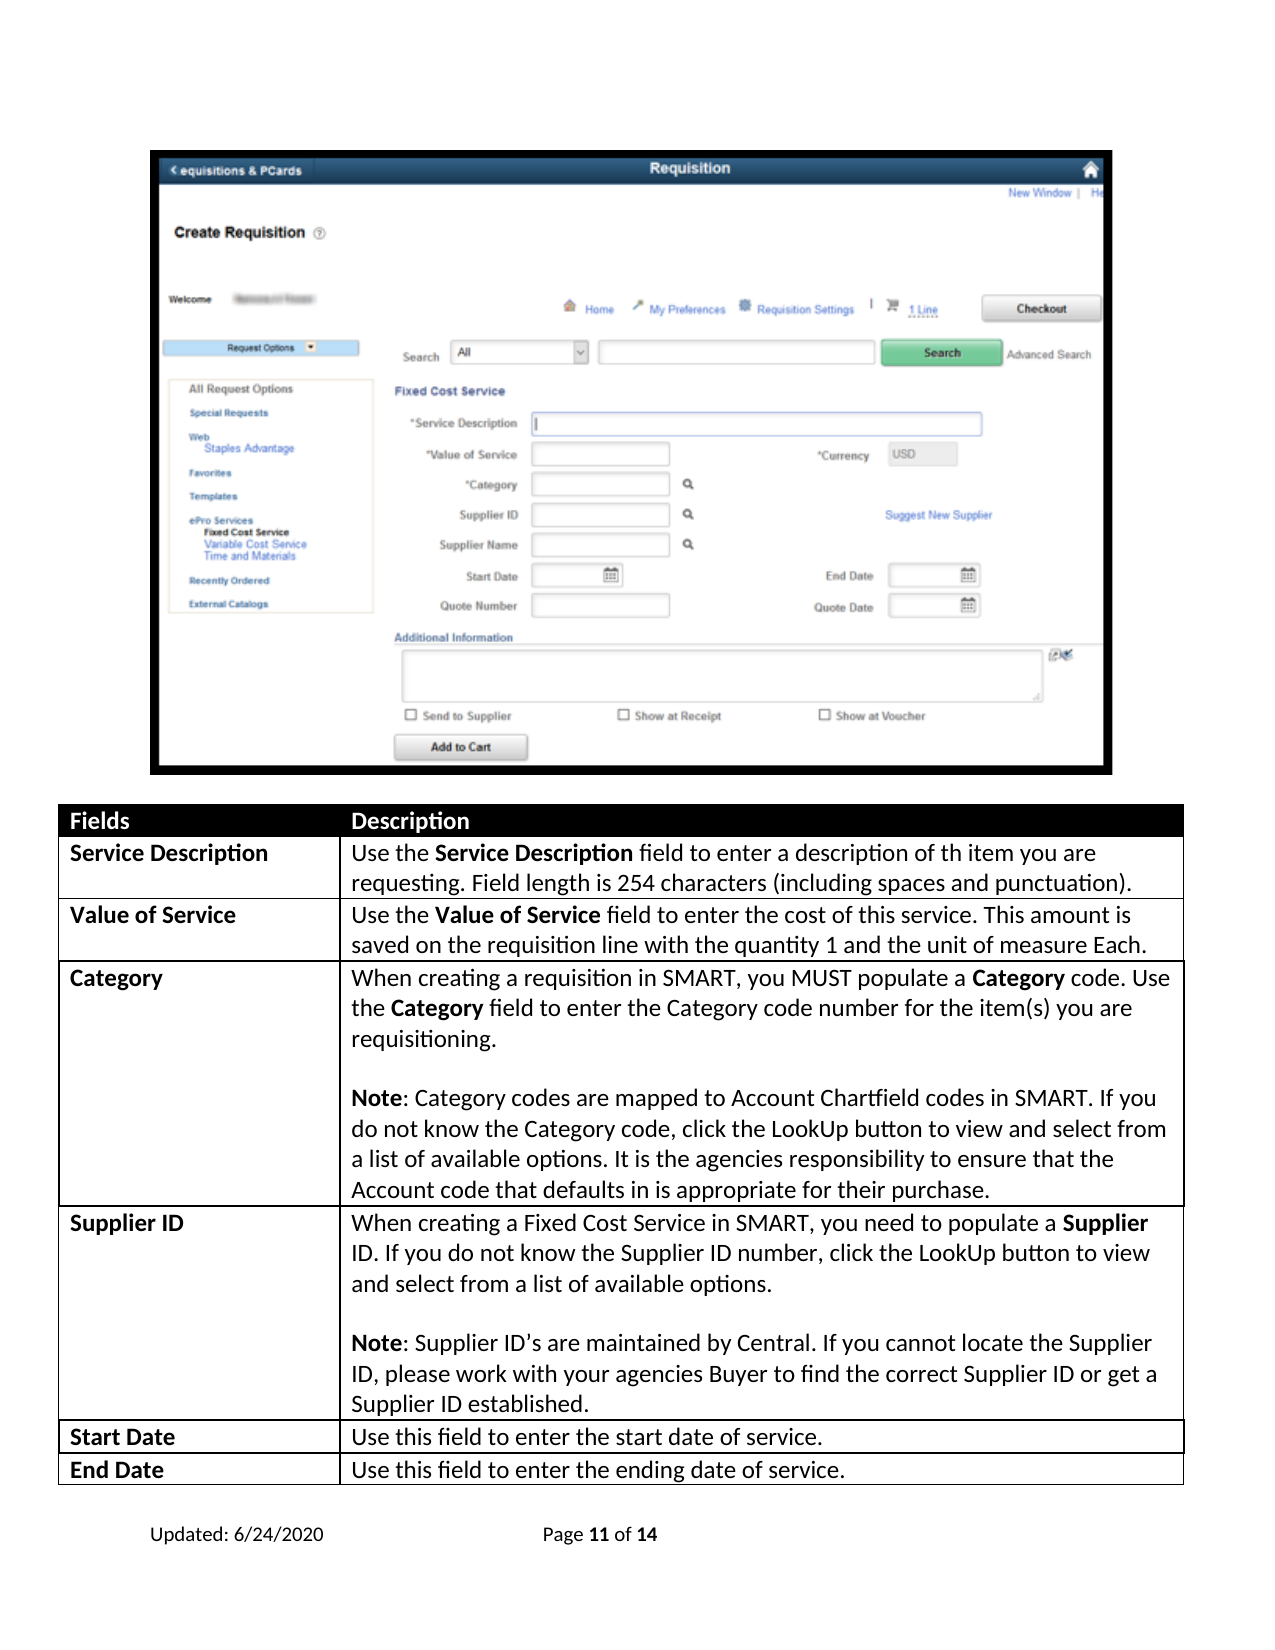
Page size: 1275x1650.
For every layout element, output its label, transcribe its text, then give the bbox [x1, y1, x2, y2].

table_cell Use this field to enter the start date of service. [341, 1421, 1183, 1452]
picture [150, 150, 1113, 775]
table_cell Service Description [59, 837, 339, 898]
table_cell When creating a requisition in SMART, you MUST populate a Category code. Use the Category field to enter the Category code number for the item(s) you are requisitioning. Note: Category codes are mapped to Account Chartfield codes in SMART. If you do not know the Category code, click the LookUp button to view and select from a list of available options. It is the agencies responsibility to ensure that the Account code that defaults in is appropriate for their purchase. [341, 962, 1183, 1205]
table_cell Start Date [60, 1421, 339, 1452]
table_cell Value of Service [59, 899, 339, 960]
table_cell Category [60, 962, 339, 1205]
table_cell Use the Service Description field to enter a description of th item you are requesting. Field length is 254 characters (including spaces and punctuation). [341, 837, 1183, 898]
table_cell When creating a Fixed Cost Service in SMART, you need to populate a Supplier ID. If you do not know the Supplier ID number, click the LookUp button to view and select from a list of available options. Note: Supplier ID’s are maintained by Central. If you cannot locate the Supplier ID, please work with your agencies Buyer to find the correct Supplier ID or get a Supplier ID established. [341, 1207, 1183, 1419]
table_cell Supplier ID [59, 1207, 339, 1419]
table_cell End Date [59, 1454, 339, 1484]
table_cell Use the Value of Service field to enter the cost of this service. This amount is saved on the requisition line with the quantity 1 and the unit of measure Each. [341, 899, 1183, 960]
table_header Description [341, 805, 1183, 836]
table_cell Use this field to enter the ending date of service. [341, 1454, 1183, 1484]
table_header Fields [59, 805, 339, 836]
